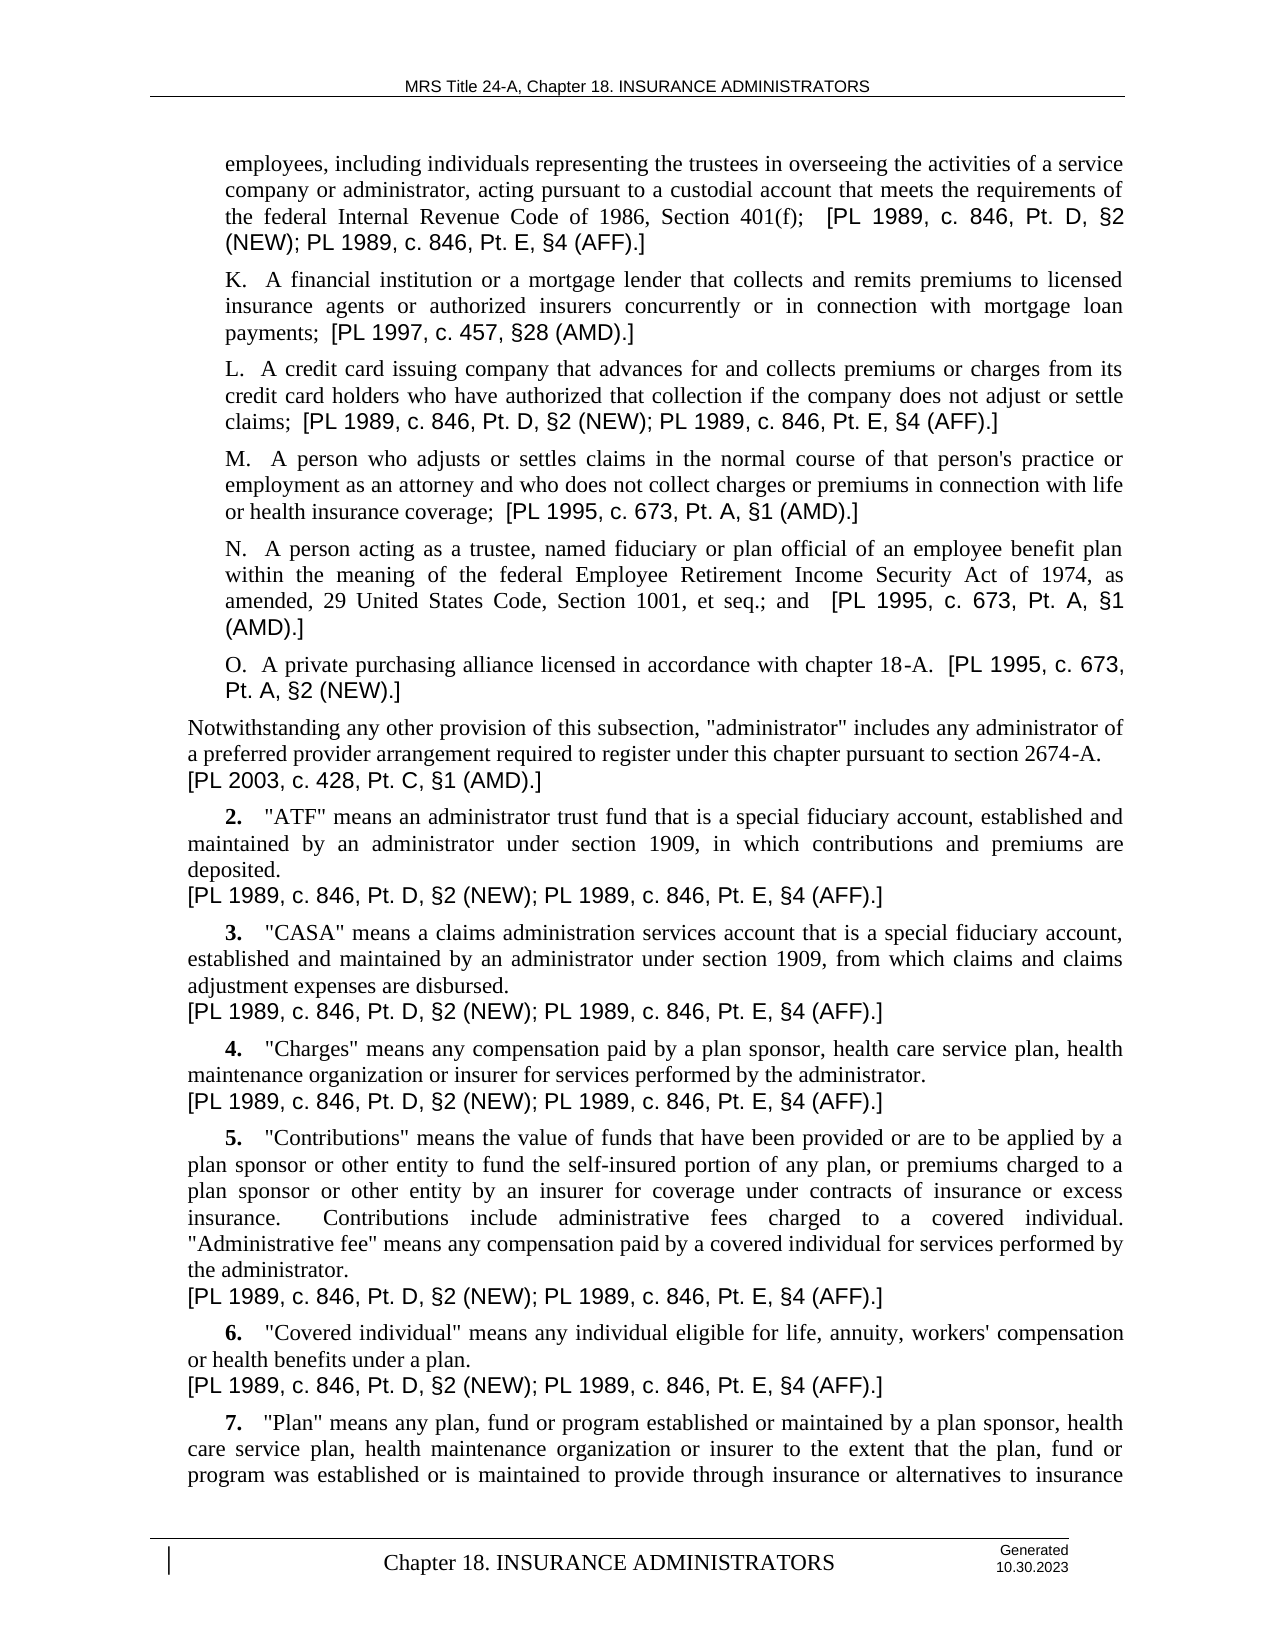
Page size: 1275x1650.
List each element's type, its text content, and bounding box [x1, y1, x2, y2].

text 2. "ATF" means an administrator trust fund that is a special fiduciary account, established and maintained by an administrator under section 1909, in which contributions and premiums are deposited. [187, 803, 1125, 882]
text 6. "Covered individual" means any individual eligible for life, annuity, workers' compensation or health benefits under a plan. [187, 1319, 1125, 1372]
text [PL 1989, c. 846, Pt. D, §2 (NEW); PL 1989, c. 846, Pt. E, §4 (AFF).] [187, 882, 1125, 909]
text [PL 1989, c. 846, Pt. D, §2 (NEW); PL 1989, c. 846, Pt. E, §4 (AFF).] [187, 1088, 1125, 1114]
text M. A person who adjusts or settles claims in the normal course of that person's practice or employment as an attorney and who does not collect charges or premiums in connection with life or health insurance coverage; [PL 1995, c. 673, Pt. A, §1 (AMD).] [225, 445, 1125, 524]
text K. A financial institution or a mortgage lender that collects and remits premiums to licensed insurance agents or authorized insurers concurrently or in connection with mortgage loan payments; [PL 1997, c. 457, §28 (AMD).] [225, 266, 1125, 345]
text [225, 150, 1125, 256]
text [PL 1989, c. 846, Pt. D, §2 (NEW); PL 1989, c. 846, Pt. E, §4 (AFF).] [187, 1283, 1125, 1309]
text [PL 1989, c. 846, Pt. D, §2 (NEW); PL 1989, c. 846, Pt. E, §4 (AFF).] [187, 1372, 1125, 1398]
text [PL 1989, c. 846, Pt. D, §2 (NEW); PL 1989, c. 846, Pt. E, §4 (AFF).] [187, 998, 1125, 1024]
text L. A credit card issuing company that advances for and collects premiums or charges from its credit card holders who have authorized that collection if the company does not adjust or settle claims; [PL 1989, c. 846, Pt. D, §2 (NEW); PL 1989, c. 846, Pt. E, §4 (AFF).] [225, 356, 1125, 435]
text 5. "Contributions" means the value of funds that have been provided or are to be applied by a plan sponsor or other entity to fund the self-insured portion of any plan, or premiums charged to a plan sponsor or other entity by an insurer for coverage under contracts of insurance or excess insurance. Contributions include administrative fees charged to a covered individual. "Administrative fee" means any compensation paid by a covered individual for services performed by the administrator. [187, 1124, 1125, 1283]
text N. A person acting as a trustee, named fiduciary or plan official of an employee benefit plan within the meaning of the federal Employee Retirement Income Security Act of 1974, as amended, 29 United States Code, Section 1001, et seq.; and [PL 1995, c. 673, Pt. A, §1 (AMD).] [225, 535, 1125, 640]
text O. A private purchasing alliance licensed in accordance with chapter 18‑A. [PL 1995, c. 673, Pt. A, §2 (NEW).] [225, 651, 1125, 703]
text 3. "CASA" means a claims administration services account that is a special fiduciary account, established and maintained by an administrator under section 1909, from which claims and claims adjustment expenses are disbursed. [187, 919, 1125, 998]
text Notwithstanding any other provision of this subsection, "administrator" includes any administrator of a preferred provider arrangement required to register under this chapter pursuant to section 2674‑A. [187, 714, 1125, 767]
text 4. "Charges" means any compensation paid by a plan sponsor, health care service plan, health maintenance organization or insurer for services performed by the administrator. [187, 1035, 1125, 1088]
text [187, 1409, 1125, 1488]
text [PL 2003, c. 428, Pt. C, §1 (AMD).] [187, 767, 1125, 793]
